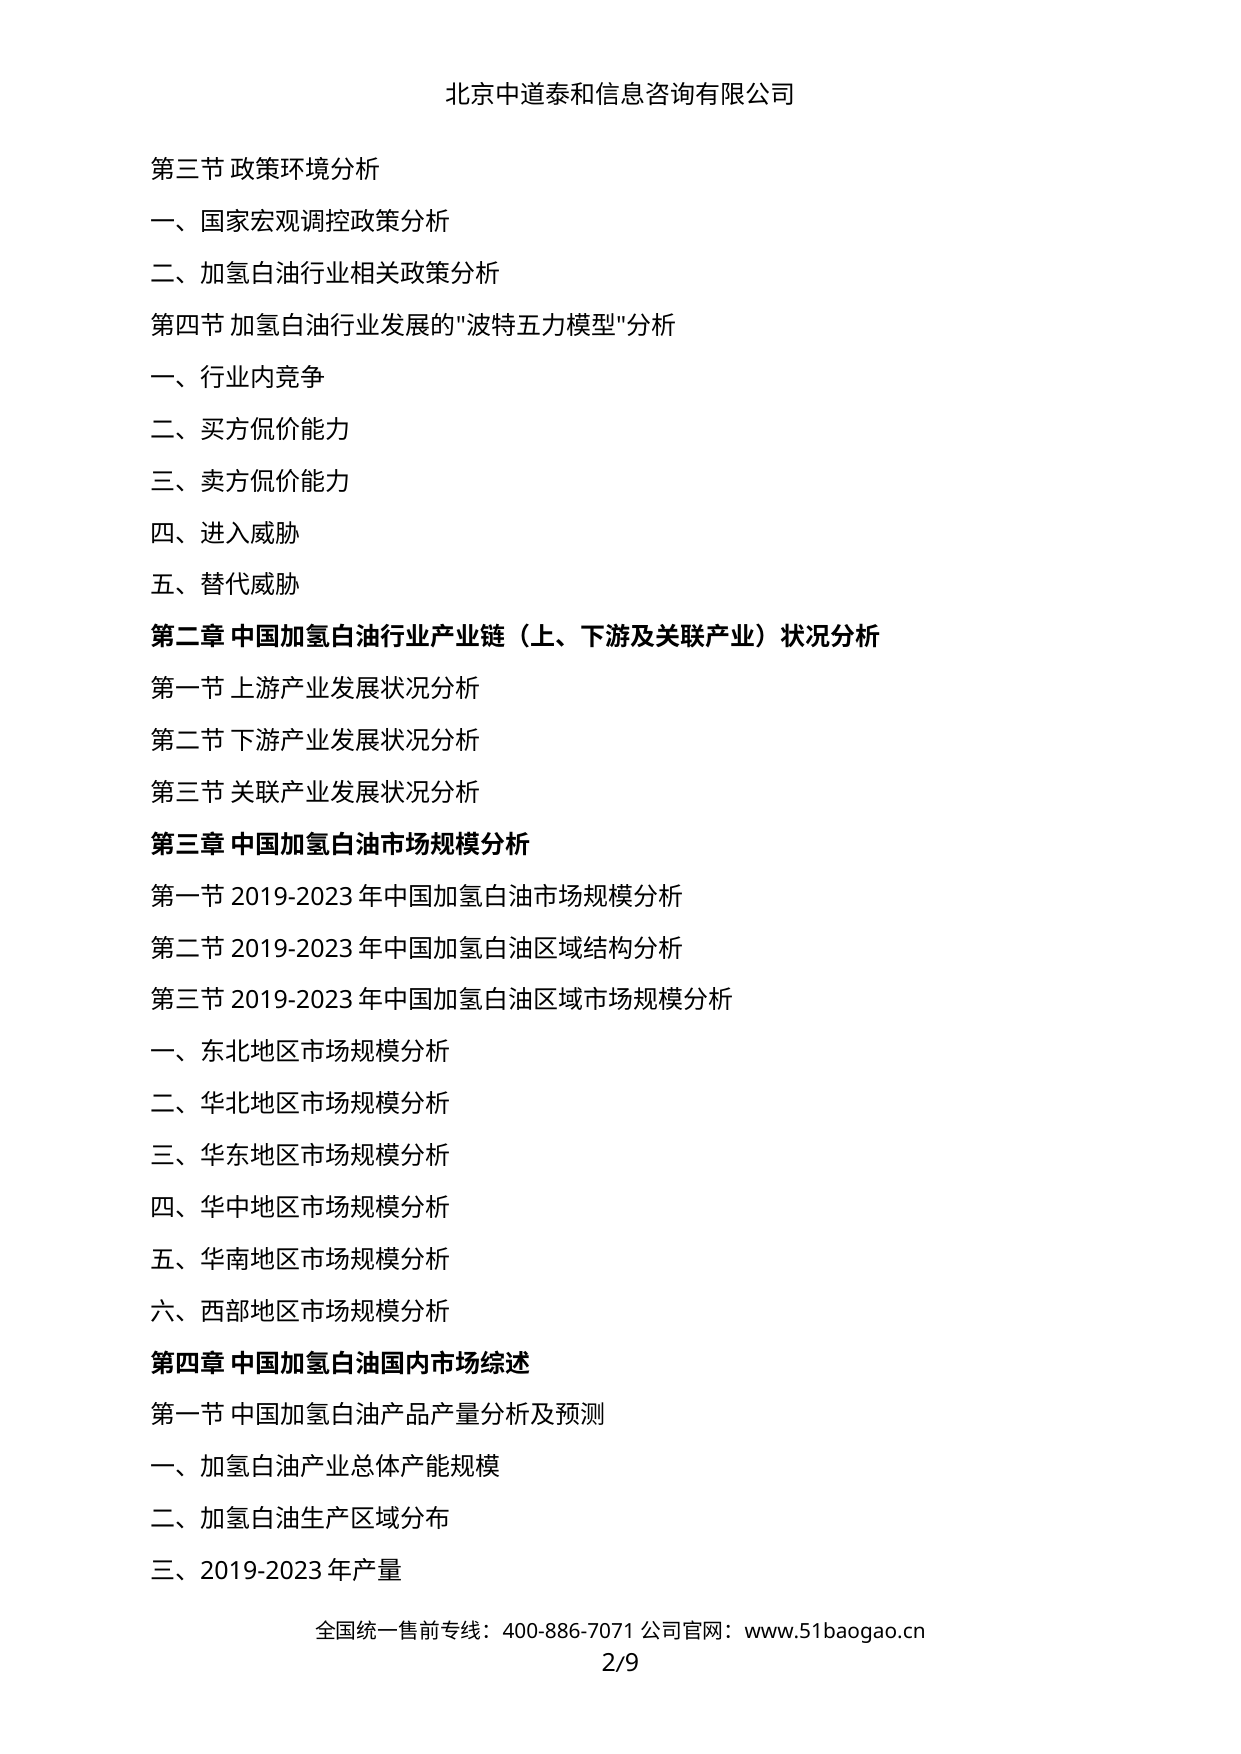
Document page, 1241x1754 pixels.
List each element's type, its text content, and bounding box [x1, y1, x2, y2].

text 第一节 中国加氢白油产品产量分析及预测 [150, 1395, 1090, 1431]
text 第三章 中国加氢白油市场规模分析 [150, 824, 1090, 861]
text 第一节 2019-2023年中国加氢白油市场规模分析 [150, 876, 1090, 912]
text 二、加氢白油行业相关政策分析 [150, 254, 1090, 290]
text 一、东北地区市场规模分析 [150, 1032, 1090, 1068]
text 第二节 2019-2023年中国加氢白油区域结构分析 [150, 928, 1090, 964]
text 四、进入威胁 [150, 513, 1090, 549]
text 三、2019-2023年产量 [150, 1551, 1090, 1587]
text 第四节 加氢白油行业发展的"波特五力模型"分析 [150, 306, 1090, 342]
text 五、替代威胁 [150, 565, 1090, 601]
text 第二节 下游产业发展状况分析 [150, 721, 1090, 757]
text 第二章 中国加氢白油行业产业链（上、下游及关联产业）状况分析 [150, 617, 1090, 653]
text 四、华中地区市场规模分析 [150, 1187, 1090, 1224]
text 二、华北地区市场规模分析 [150, 1084, 1090, 1120]
text 第三节 2019-2023年中国加氢白油区域市场规模分析 [150, 980, 1090, 1016]
text 五、华南地区市场规模分析 [150, 1239, 1090, 1276]
text 三、华东地区市场规模分析 [150, 1136, 1090, 1172]
text 第三节 关联产业发展状况分析 [150, 772, 1090, 809]
text 六、西部地区市场规模分析 [150, 1291, 1090, 1327]
text 二、加氢白油生产区域分布 [150, 1499, 1090, 1535]
text 第一节 上游产业发展状况分析 [150, 669, 1090, 705]
text 第四章 中国加氢白油国内市场综述 [150, 1343, 1090, 1379]
text 一、国家宏观调控政策分析 [150, 202, 1090, 238]
text 二、买方侃价能力 [150, 409, 1090, 446]
text 三、卖方侃价能力 [150, 461, 1090, 497]
text 第三节 政策环境分析 [150, 150, 1090, 186]
text 一、加氢白油产业总体产能规模 [150, 1447, 1090, 1483]
text 一、行业内竞争 [150, 357, 1090, 394]
